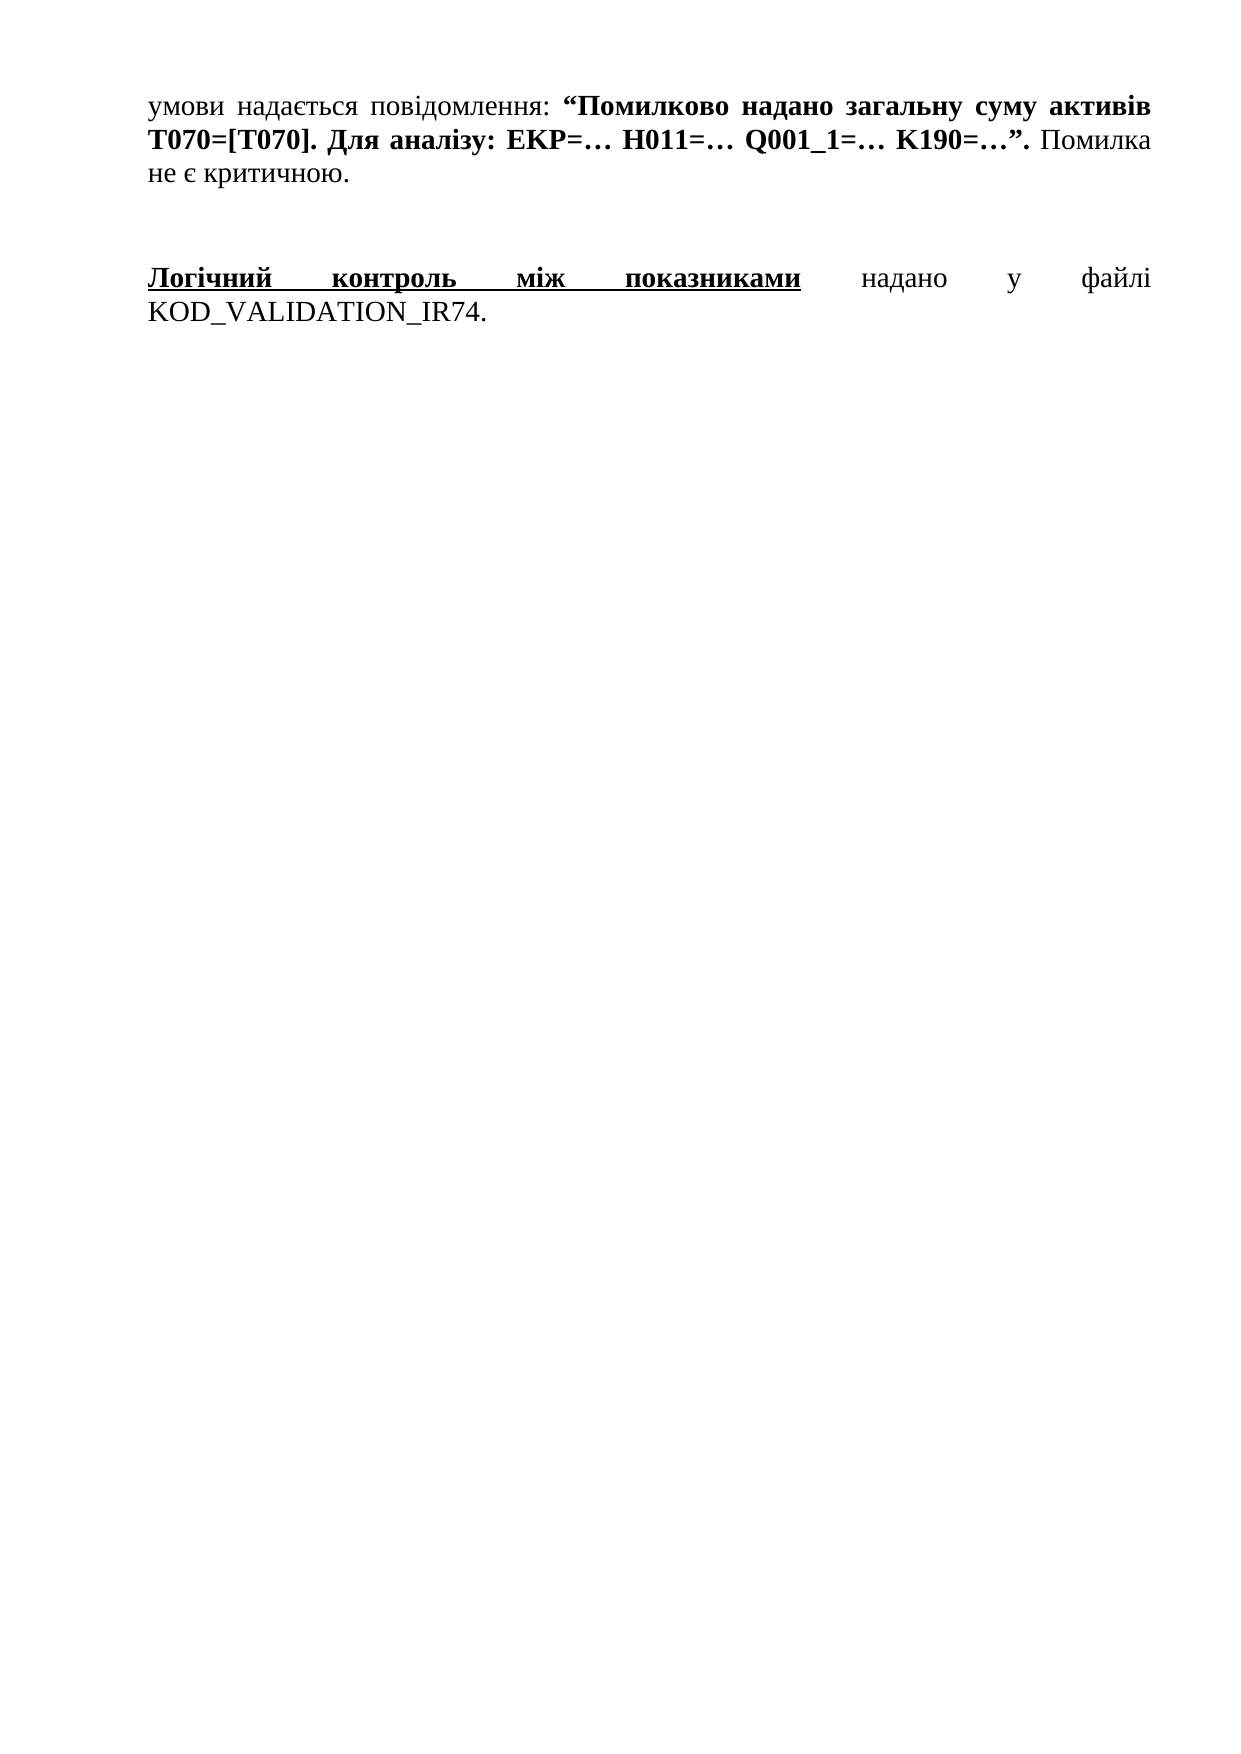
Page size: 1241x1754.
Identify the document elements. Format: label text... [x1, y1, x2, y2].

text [148, 88, 1152, 189]
text Логічний контроль між показниками надано у файлі KOD_VALIDATION_IR74. [148, 260, 1152, 327]
